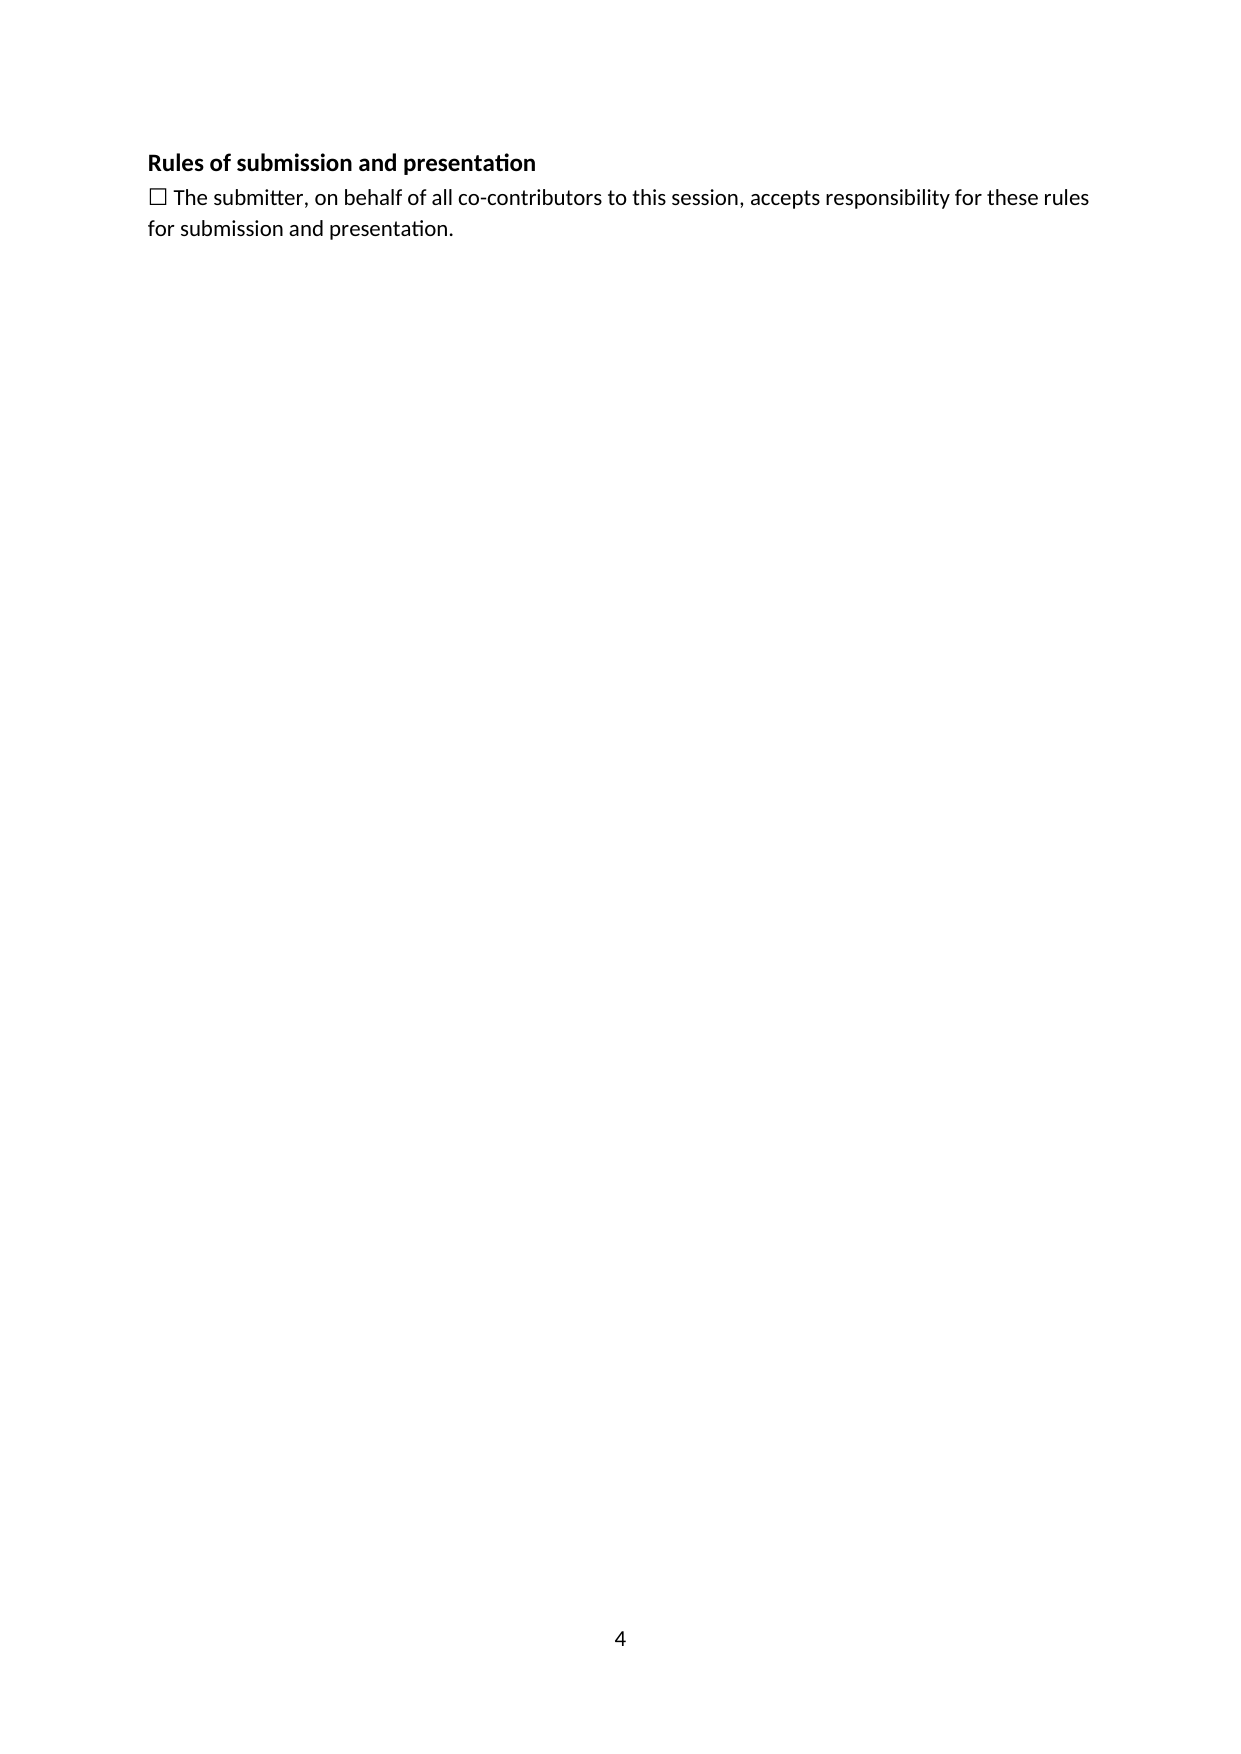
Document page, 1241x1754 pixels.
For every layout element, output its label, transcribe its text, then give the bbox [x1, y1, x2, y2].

text The submitter, on behalf of all co-contributors to this session, accepts responsibility for these rules for submission and presentation. [148, 181, 1093, 242]
subtitle Rules of submission and presentation [148, 148, 1093, 178]
